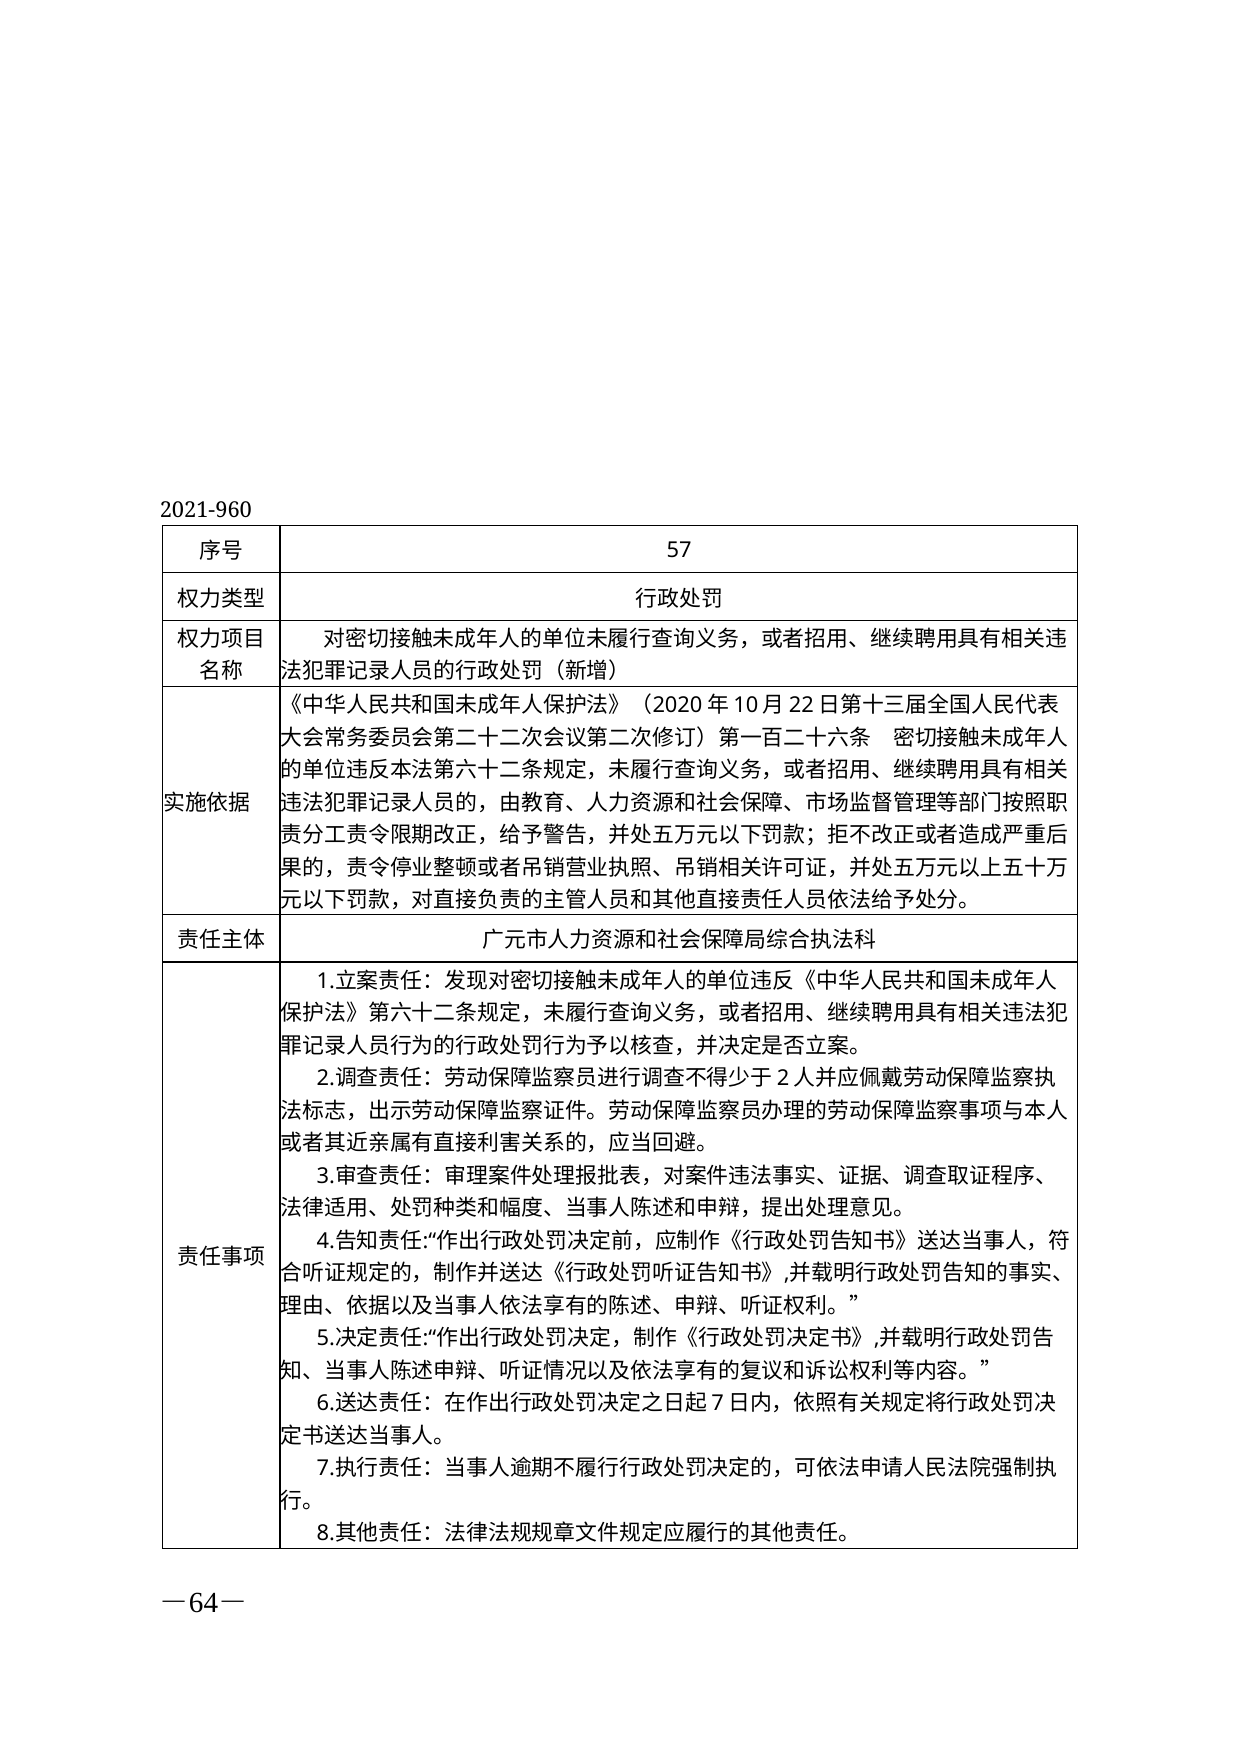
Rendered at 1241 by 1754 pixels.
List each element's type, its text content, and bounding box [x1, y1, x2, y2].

table_cell 广元市人力资源和社会保障局综合执法科 [281, 915, 1077, 961]
table_cell 权力类型 [163, 573, 279, 619]
table_cell 1.立案责任：发现对密切接触未成年人的单位违反《中华人民共和国未成年人保护法》第六十二条规定，未履行查询义务，或者招用、继续聘用具有相关违法犯罪记录人员行为的行政处罚行为予以核查，并决定是否立案。 2.调查责任：劳动保障监察员进行调查不得少于2人并应佩戴劳动保障监察执法标志，出示劳动保障监察证件。劳动保障监察员办理的劳动保障监察事项与本人或者其近亲属有直接利害关系的，应当回避。 3.审查责任：审理案件处理报批表，对案件违法事实、证据、调查取证程序、法律适用、处罚种类和幅度、当事人陈述和申辩，提出处理意见。 4.告知责任:“作出行政处罚决定前，应制作《行政处罚告知书》送达当事人，符合听证规定的，制作并送达《行政处罚听证告知书》,并载明行政处罚告知的事实、理由、依据以及当事人依法享有的陈述、申辩、听证权利。” 5.决定责任:“作出行政处罚决定，制作《行政处罚决定书》,并载明行政处罚告知、当事人陈述申辩、听证情况以及依法享有的复议和诉讼权利等内容。” 6.送达责任：在作出行政处罚决定之日起7日内，依照有关规定将行政处罚决定书送达当事人。 7.执行责任：当事人逾期不履行行政处罚决定的，可依法申请人民法院强制执行。 8.其他责任：法律法规规章文件规定应履行的其他责任。 [281, 963, 1077, 1547]
table_cell 权力项目 名称 [163, 621, 279, 686]
table_cell 责任事项 [163, 963, 279, 1547]
table_cell 实施依据 [163, 687, 279, 914]
table_cell 对密切接触未成年人的单位未履行查询义务，或者招用、继续聘用具有相关违法犯罪记录人员的行政处罚（新增） [281, 621, 1077, 686]
table_cell 行政处罚 [281, 573, 1077, 619]
table_cell 《中华人民共和国未成年人保护法》（2020年10月22日第十三届全国人民代表大会常务委员会第二十二次会议第二次修订）第一百二十六条 密切接触未成年人的单位违反本法第六十二条规定，未履行查询义务，或者招用、继续聘用具有相关违法犯罪记录人员的，由教育、人力资源和社会保障、市场监督管理等部门按照职责分工责令限期改正，给予警告，并处五万元以下罚款；拒不改正或者造成严重后果的，责令停业整顿或者吊销营业执照、吊销相关许可证，并处五万元以上五十万元以下罚款，对直接负责的主管人员和其他直接责任人员依法给予处分。 [281, 687, 1077, 914]
text 2021-960 [159, 492, 1081, 525]
table_cell 责任主体 [163, 915, 279, 961]
table_header 序号 [163, 526, 279, 572]
table_header 57 [281, 526, 1077, 572]
